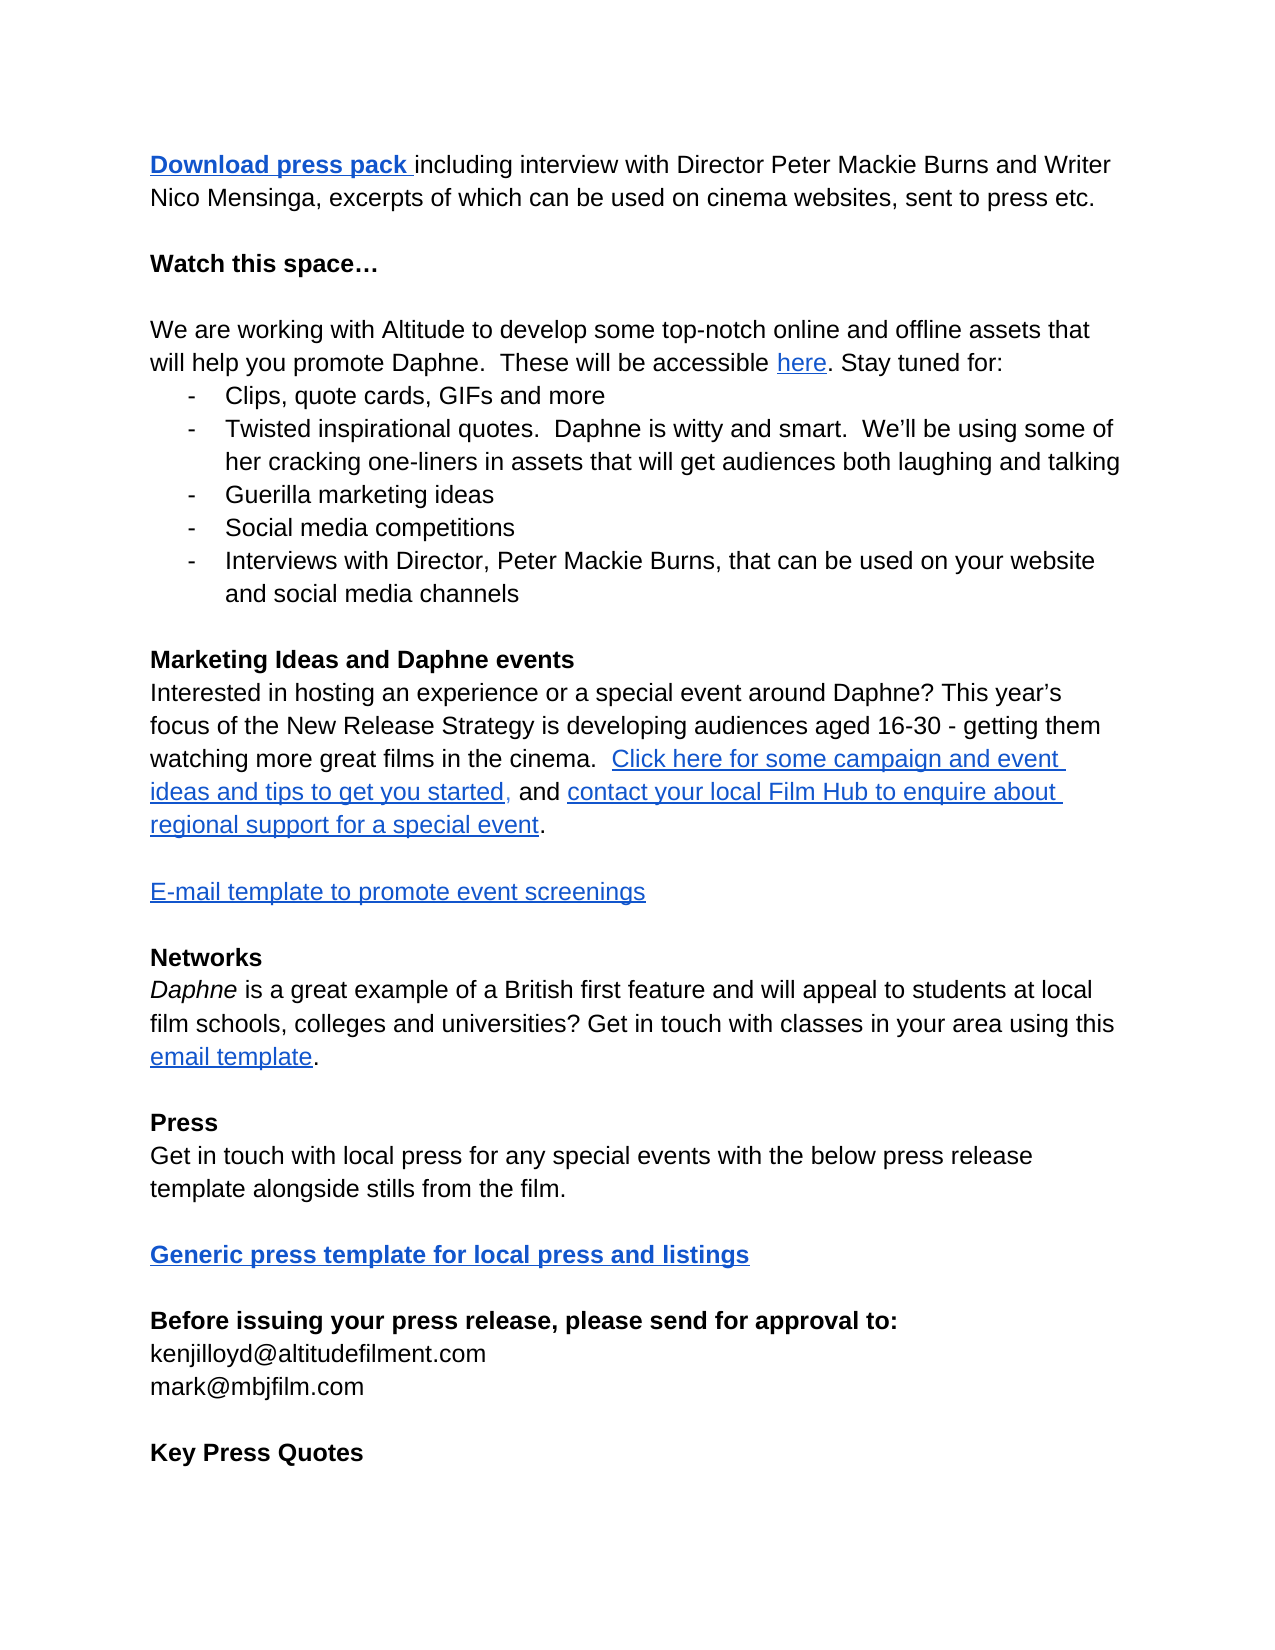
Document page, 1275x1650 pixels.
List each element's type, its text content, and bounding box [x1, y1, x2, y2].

list Twisted inspirational quotes. Daphne is witty and smart. We’ll be using some of her cracking one-liners in assets that will get audiences both laughing and talking [187, 414, 1125, 476]
text We are working with Altitude to develop some top-notch online and offline assets that will help you promote Daphne. These will be accessible here. Stay tuned for: [150, 315, 1125, 377]
text Download press pack including interview with Director Peter Mackie Burns and Writer Nico Mensinga, excerpts of which can be used on cinema websites, sent to press etc. [150, 150, 1125, 212]
text Watch this space… [150, 249, 1125, 278]
text Get in touch with local press for any special events with the below press release template alongside stills from the film. [150, 1141, 1125, 1202]
text Key Press Quotes [150, 1438, 1125, 1467]
text Generic press template for local press and listings [150, 1240, 1125, 1268]
list Interviews with Director, Peter Mackie Burns, that can be used on your website and social media channels [187, 546, 1125, 608]
list Clips, quote cards, GIFs and more [187, 381, 1125, 410]
text Networks [150, 942, 1125, 971]
text Interested in hosting an experience or a special event around Daphne? This year’s focus of the New Release Strategy is developing audiences aged 16-30 - getting them watching more great films in the cinema. Click here for some campaign and event ideas and tips to get you started, and contact your local Film Hub to enquire about regional support for a special event. [150, 678, 1125, 839]
list Social media competitions [187, 513, 1125, 542]
text Before issuing your press release, please send for approval to: kenjilloyd@altitudefilment.com [150, 1306, 1125, 1367]
text Marketing Ideas and Daphne events [150, 645, 1125, 674]
text Daphne is a great example of a British first feature and will appeal to students at local film schools, colleges and universities? Get in touch with classes in your area using this email template. [150, 976, 1125, 1070]
text Press [150, 1108, 1125, 1136]
text E-mail template to promote event screenings [150, 876, 1125, 905]
text mark@mbjfilm.com [150, 1372, 1125, 1401]
list Guerilla marketing ideas [187, 480, 1125, 509]
